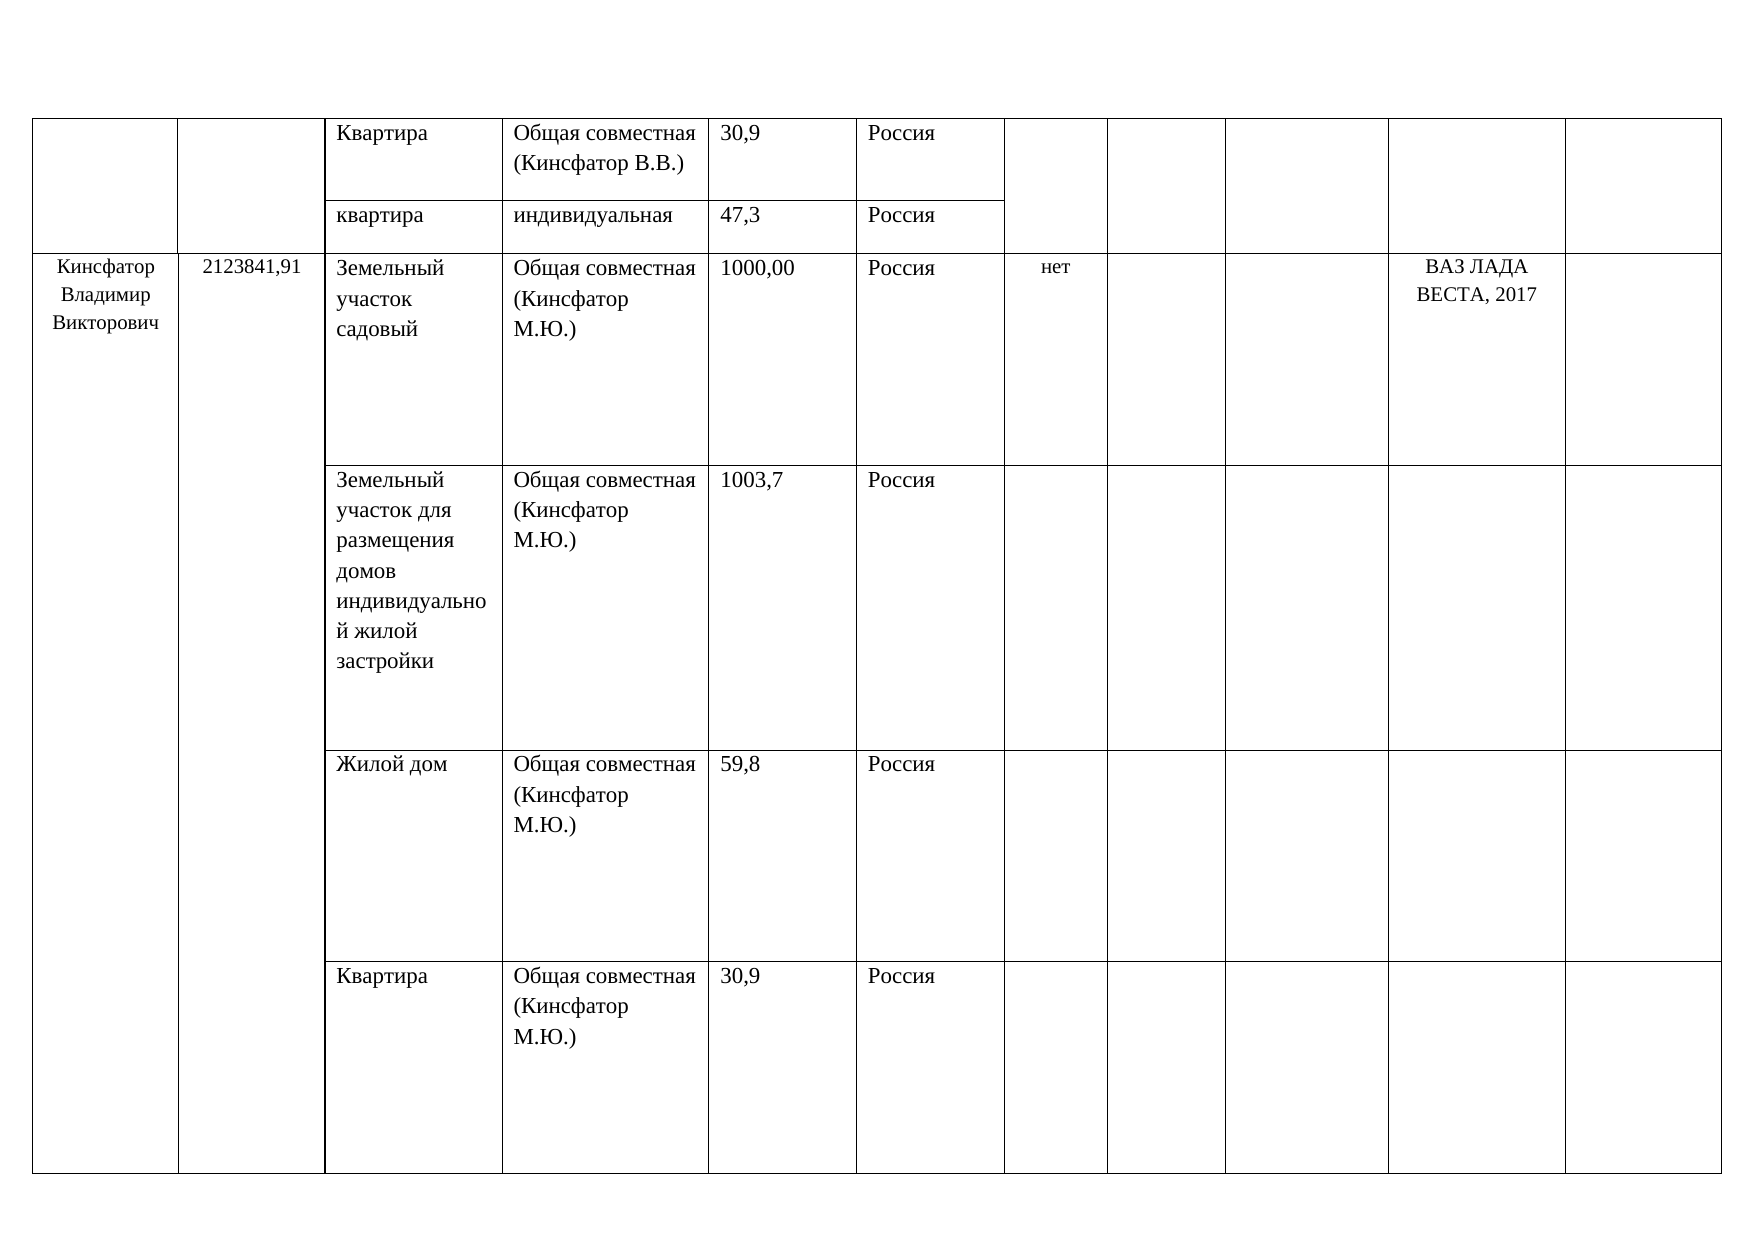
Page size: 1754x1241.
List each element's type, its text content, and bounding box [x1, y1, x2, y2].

table_cell Общая совместная (Кинсфатор М.Ю.) [503, 466, 708, 749]
table_cell Россия [857, 201, 1004, 253]
table_cell квартира [326, 201, 502, 253]
table_cell 2123841,91 [179, 254, 324, 1173]
table_cell Земельный участок садовый [326, 254, 502, 465]
table_cell Квартира [326, 119, 502, 200]
table_cell ВАЗ ЛАДА ВЕСТА, 2017 [1389, 254, 1565, 465]
table_cell Общая совместная (Кинсфатор М.Ю.) [503, 254, 708, 465]
table_cell [1566, 466, 1721, 749]
table_cell [1566, 751, 1721, 961]
table_cell [1226, 962, 1388, 1173]
table_cell Общая совместная (Кинсфатор М.Ю.) [503, 751, 708, 961]
table_cell [1389, 466, 1565, 749]
table_cell Общая совместная (Кинсфатор М.Ю.) [503, 962, 708, 1173]
table_cell Россия [857, 119, 1004, 200]
table_cell Жилой дом [326, 751, 502, 961]
table_cell [1226, 751, 1388, 961]
table_cell [1108, 254, 1225, 465]
table_cell 59,8 [709, 751, 856, 961]
table_cell Кинсфатор Владимир Викторович [33, 254, 178, 1173]
table_cell 1003,7 [709, 466, 856, 749]
table_cell [1566, 962, 1721, 1173]
table_cell Квартира [326, 962, 502, 1173]
table_cell [1389, 751, 1565, 961]
table_cell [1005, 962, 1107, 1173]
table_cell 1000,00 [709, 254, 856, 465]
table_cell Земельный участок для размещения домов индивидуальной жилой застройки [326, 466, 502, 749]
table_cell [1108, 751, 1225, 961]
table_cell Россия [857, 466, 1004, 749]
table_cell [1226, 466, 1388, 749]
table_cell [1108, 466, 1225, 749]
table_cell [1108, 962, 1225, 1173]
table_cell 47,3 [709, 201, 856, 253]
table_cell [1566, 254, 1721, 465]
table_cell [503, 119, 708, 200]
table_cell 30,9 [709, 119, 856, 200]
table_cell [1005, 466, 1107, 749]
table_cell Россия [857, 254, 1004, 465]
table_cell Россия [857, 962, 1004, 1173]
table_cell индивидуальная [503, 201, 708, 253]
table_cell [1389, 962, 1565, 1173]
table_cell 30,9 [709, 962, 856, 1173]
table_cell [1005, 751, 1107, 961]
table_cell [1226, 254, 1388, 465]
table_cell Россия [857, 751, 1004, 961]
table_cell нет [1005, 254, 1107, 465]
